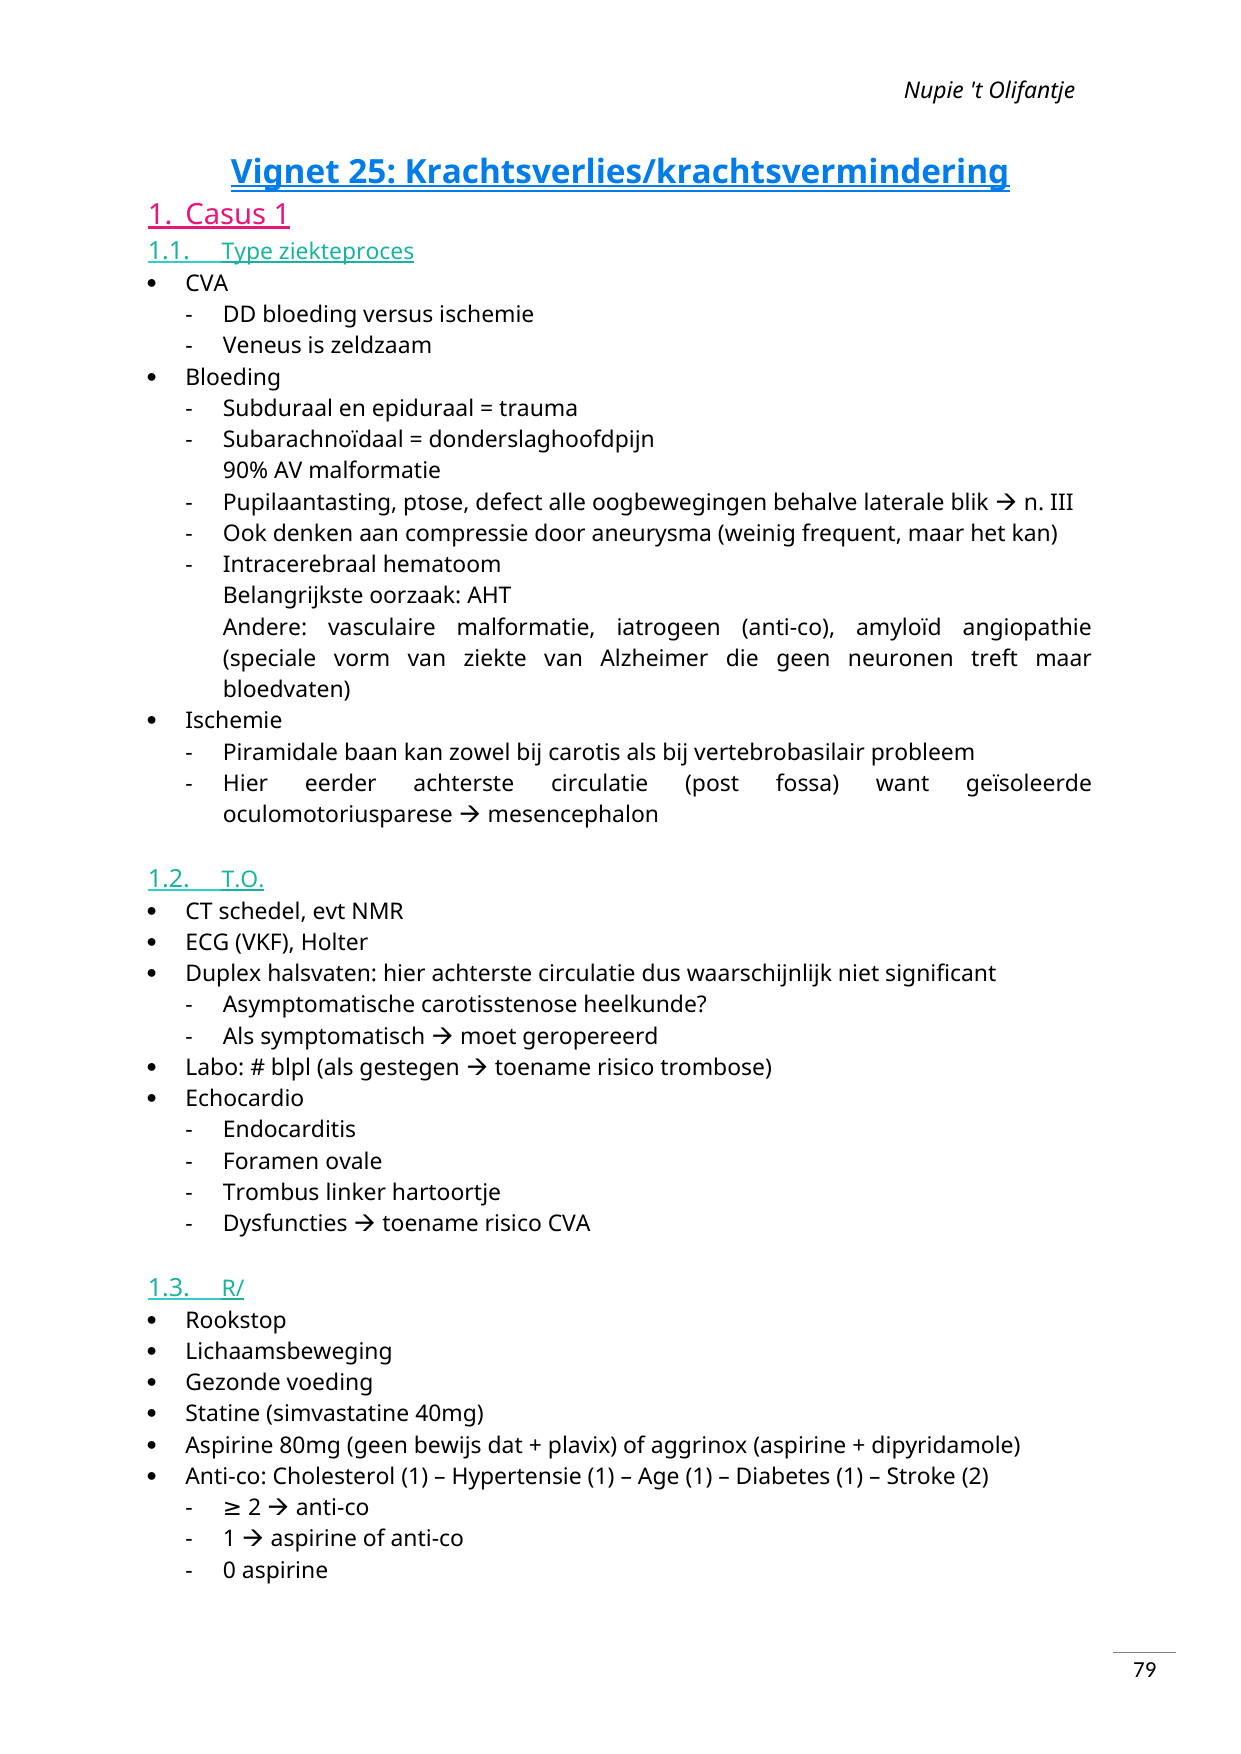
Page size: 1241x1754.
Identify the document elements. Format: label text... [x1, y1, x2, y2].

list ≥ 2 anti-co [185, 1491, 1093, 1522]
list Anti-co: Cholesterol (1) – Hypertensie (1) – Age (1) – Diabetes (1) – Stroke (2) [148, 1460, 1093, 1491]
list Ischemie [148, 704, 1093, 736]
list Subduraal en epiduraal = trauma [185, 392, 1093, 423]
list Veneus is zeldzaam [185, 329, 1093, 361]
list Bloeding [148, 361, 1093, 392]
list Rookstop [148, 1304, 1093, 1335]
subtitle T.O. [148, 861, 1093, 894]
list Hier eerder achterste circulatie (post fossa) want geïsoleerde oculomotoriusparese mesencephalon [185, 767, 1093, 829]
subtitle Casus 1 [148, 193, 1093, 233]
list Echocardio [148, 1082, 1093, 1113]
list Pupilaantasting, ptose, defect alle oogbewegingen behalve laterale blik n. III [185, 486, 1093, 517]
list Trombus linker hartoortje [185, 1176, 1093, 1207]
list DD bloeding versus ischemie [185, 298, 1093, 329]
list Subarachnoïdaal = donderslaghoofdpijn [185, 423, 1093, 454]
subtitle Type ziekteproces [148, 233, 1093, 267]
text Belangrijkste oorzaak: AHT [223, 579, 1093, 611]
list Foramen ovale [185, 1144, 1093, 1176]
list ECG (VKF), Holter [148, 926, 1093, 957]
subtitle R/ [148, 1269, 1093, 1304]
list CT schedel, evt NMR [148, 894, 1093, 926]
list Statine (simvastatine 40mg) [148, 1397, 1093, 1429]
list Als symptomatisch moet geropereerd [185, 1019, 1093, 1051]
list CVA [148, 267, 1093, 298]
list Aspirine 80mg (geen bewijs dat + plavix) of aggrinox (aspirine + dipyridamole) [148, 1429, 1093, 1460]
list Piramidale baan kan zowel bij carotis als bij vertebrobasilair probleem [185, 736, 1093, 767]
list Duplex halsvaten: hier achterste circulatie dus waarschijnlijk niet significant [148, 957, 1093, 988]
list Endocarditis [185, 1113, 1093, 1144]
list Intracerebraal hematoom [185, 548, 1093, 579]
list Ook denken aan compressie door aneurysma (weinig frequent, maar het kan) [185, 517, 1093, 548]
list Gezonde voeding [148, 1366, 1093, 1397]
list 0 aspirine [185, 1554, 1093, 1585]
list Labo: # blpl (als gestegen toename risico trombose) [148, 1051, 1093, 1082]
list 1 aspirine of anti-co [185, 1522, 1093, 1554]
list Lichaamsbeweging [148, 1335, 1093, 1366]
text Vignet 25: Krachtsverlies/krachtsvermindering [148, 148, 1093, 193]
list Asymptomatische carotisstenose heelkunde? [185, 988, 1093, 1019]
list Dysfuncties toename risico CVA [185, 1207, 1093, 1238]
text Andere: vasculaire malformatie, iatrogeen (anti-co), amyloïd angiopathie (speciale vorm van ziekte van Alzheimer die geen neuronen treft maar bloedvaten) [223, 611, 1093, 704]
list 90% AV malformatie [223, 454, 1093, 486]
